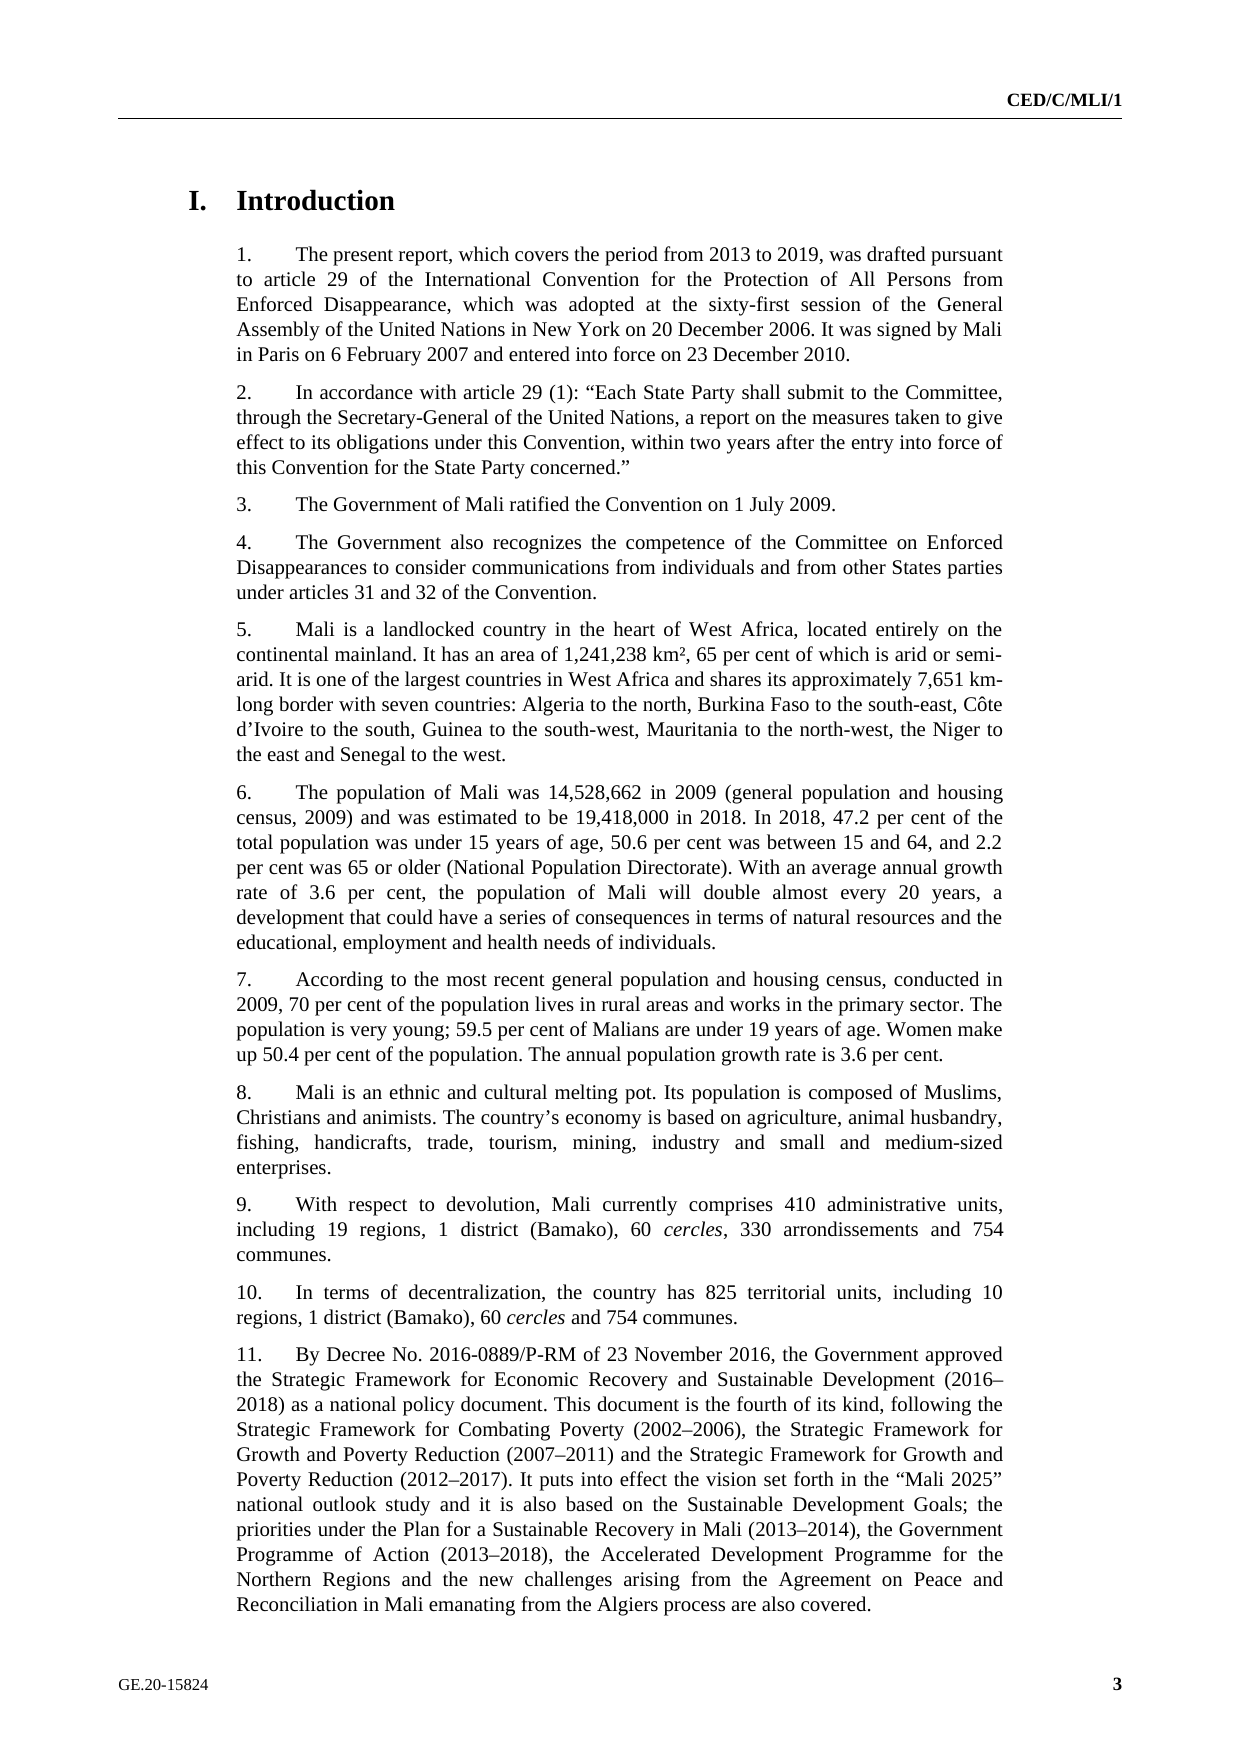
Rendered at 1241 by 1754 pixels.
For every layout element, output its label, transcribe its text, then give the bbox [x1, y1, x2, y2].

text 8. Mali is an ethnic and cultural melting pot. Its population is composed of Muslims, Christians and animists. The country’s economy is based on agriculture, animal husbandry, fishing, handicrafts, trade, tourism, mining, industry and small and medium-sized enterprises. [236, 1079, 1004, 1179]
text 1. The present report, which covers the period from 2013 to 2019, was drafted pursuant to article 29 of the International Convention for the Protection of All Persons from Enforced Disappearance, which was adopted at the sixty-first session of the General Assembly of the United Nations in New York on 20 December 2006. It was signed by Mali in Paris on 6 February 2007 and entered into force on 23 December 2010. [236, 241, 1004, 366]
text 9. With respect to devolution, Mali currently comprises 410 administrative units, including 19 regions, 1 district (Bamako), 60 cercles, 330 arrondissements and 754 communes. [236, 1191, 1004, 1266]
text 6. The population of Mali was 14,528,662 in 2009 (general population and housing census, 2009) and was estimated to be 19,418,000 in 2018. In 2018, 47.2 per cent of the total population was under 15 years of age, 50.6 per cent was between 15 and 64, and 2.2 per cent was 65 or older (National Population Directorate). With an average annual growth rate of 3.6 per cent, the population of Mali will double almost every 20 years, a development that could have a series of consequences in terms of natural resources and the educational, employment and health needs of individuals. [236, 779, 1004, 954]
text 4. The Government also recognizes the competence of the Committee on Enforced Disappearances to consider communications from individuals and from other States parties under articles 31 and 32 of the Convention. [236, 529, 1004, 604]
text 10. In terms of decentralization, the country has 825 territorial units, including 10 regions, 1 district (Bamako), 60 cercles and 754 communes. [236, 1279, 1004, 1329]
text 11. By Decree No. 2016-0889/P-RM of 23 November 2016, the Government approved the Strategic Framework for Economic Recovery and Sustainable Development (2016–2018) as a national policy document. This document is the fourth of its kind, following the Strategic Framework for Combating Poverty (2002–2006), the Strategic Framework for Growth and Poverty Reduction (2007–2011) and the Strategic Framework for Growth and Poverty Reduction (2012–2017). It puts into effect the vision set forth in the “Mali 2025” national outlook study and it is also based on the Sustainable Development Goals; the priorities under the Plan for a Sustainable Recovery in Mali (2013–2014), the Government Programme of Action (2013–2018), the Accelerated Development Programme for the Northern Regions and the new challenges arising from the Agreement on Peace and Reconciliation in Mali emanating from the Algiers process are also covered. [236, 1341, 1004, 1616]
text 5. Mali is a landlocked country in the heart of West Africa, located entirely on the continental mainland. It has an area of 1,241,238 km², 65 per cent of which is arid or semi-arid. It is one of the largest countries in West Africa and shares its approximately 7,651 km-long border with seven countries: Algeria to the north, Burkina Faso to the south-east, Côte d’Ivoire to the south, Guinea to the south-west, Mauritania to the north-west, the Niger to the east and Senegal to the west. [236, 616, 1004, 766]
text I. Introduction [118, 185, 1004, 216]
text 2. In accordance with article 29 (1): “Each State Party shall submit to the Committee, through the Secretary-General of the United Nations, a report on the measures taken to give effect to its obligations under this Convention, within two years after the entry into force of this Convention for the State Party concerned.” [236, 379, 1004, 479]
text 7. According to the most recent general population and housing census, conducted in 2009, 70 per cent of the population lives in rural areas and works in the primary sector. The population is very young; 59.5 per cent of Malians are under 19 years of age. Women make up 50.4 per cent of the population. The annual population growth rate is 3.6 per cent. [236, 966, 1004, 1066]
text 3. The Government of Mali ratified the Convention on 1 July 2009. [236, 491, 1004, 516]
